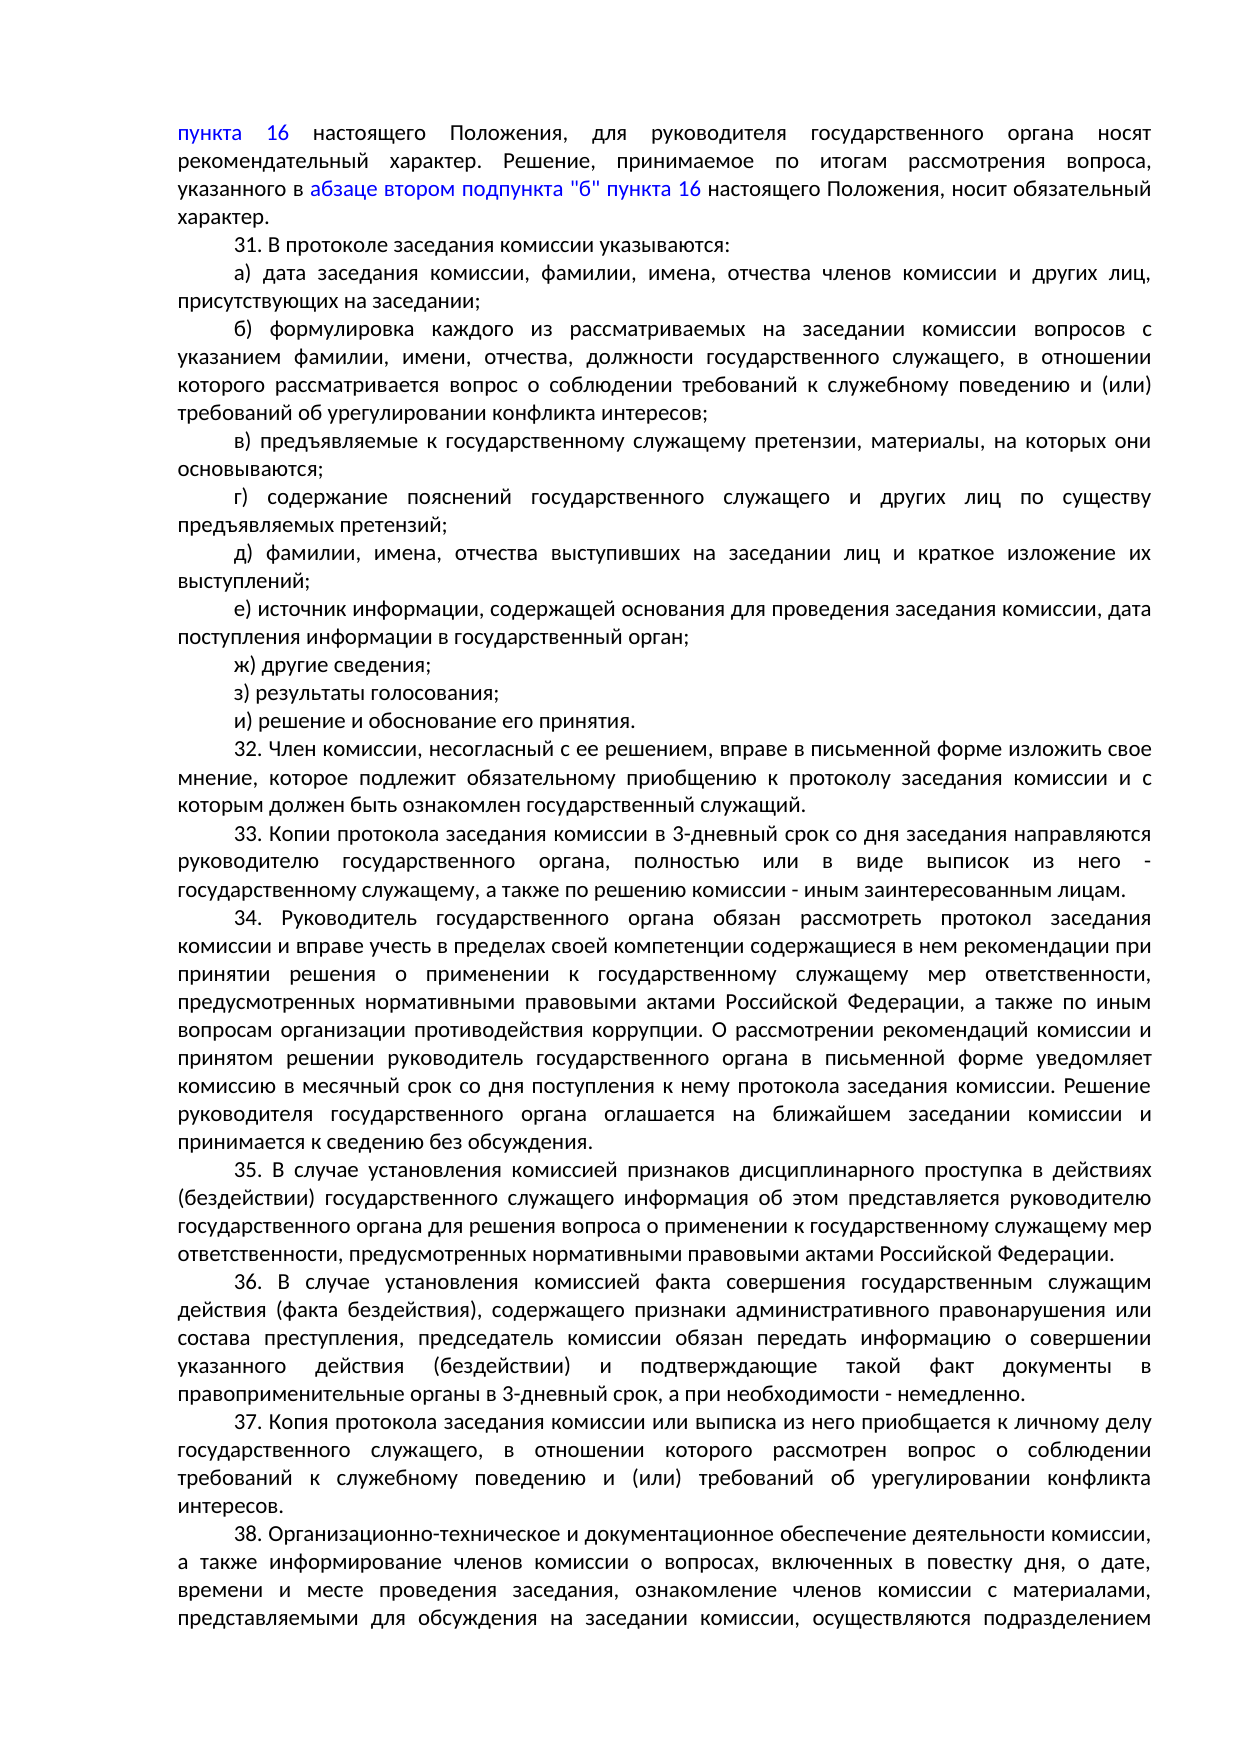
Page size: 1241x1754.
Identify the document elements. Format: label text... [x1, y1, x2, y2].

text и) решение и обоснование его принятия. [177, 707, 1152, 734]
text б) формулировка каждого из рассматриваемых на заседании комиссии вопросов с указанием фамилии, имени, отчества, должности государственного служащего, в отношении которого рассматривается вопрос о соблюдении требований к служебному поведению и (или) требований об урегулировании конфликта интересов; [177, 314, 1152, 426]
text 32. Член комиссии, несогласный с ее решением, вправе в письменной форме изложить свое мнение, которое подлежит обязательному приобщению к протоколу заседания комиссии и с которым должен быть ознакомлен государственный служащий. [177, 734, 1152, 819]
text а) дата заседания комиссии, фамилии, имена, отчества членов комиссии и других лиц, присутствующих на заседании; [177, 258, 1152, 314]
text ж) другие сведения; [177, 651, 1152, 678]
text 34. Руководитель государственного органа обязан рассмотреть протокол заседания комиссии и вправе учесть в пределах своей компетенции содержащиеся в нем рекомендации при принятии решения о применении к государственному служащему мер ответственности, предусмотренных нормативными правовыми актами Российской Федерации, а также по иным вопросам организации противодействия коррупции. О рассмотрении рекомендаций комиссии и принятом решении руководитель государственного органа в письменной форме уведомляет комиссию в месячный срок со дня поступления к нему протокола заседания комиссии. Решение руководителя государственного органа оглашается на ближайшем заседании комиссии и принимается к сведению без обсуждения. [177, 903, 1152, 1155]
text д) фамилии, имена, отчества выступивших на заседании лиц и краткое изложение их выступлений; [177, 538, 1152, 594]
text з) результаты голосования; [177, 678, 1152, 707]
text 37. Копия протокола заседания комиссии или выписка из него приобщается к личному делу государственного служащего, в отношении которого рассмотрен вопрос о соблюдении требований к служебному поведению и (или) требований об урегулировании конфликта интересов. [177, 1407, 1152, 1519]
text г) содержание пояснений государственного служащего и других лиц по существу предъявляемых претензий; [177, 482, 1152, 538]
text 35. В случае установления комиссией признаков дисциплинарного проступка в действиях (бездействии) государственного служащего информация об этом представляется руководителю государственного органа для решения вопроса о применении к государственному служащему мер ответственности, предусмотренных нормативными правовыми актами Российской Федерации. [177, 1155, 1152, 1267]
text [177, 1519, 1152, 1631]
text в) предъявляемые к государственному служащему претензии, материалы, на которых они основываются; [177, 426, 1152, 482]
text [177, 118, 1152, 230]
text 31. В протоколе заседания комиссии указываются: [177, 230, 1152, 258]
text е) источник информации, содержащей основания для проведения заседания комиссии, дата поступления информации в государственный орган; [177, 594, 1152, 651]
text 36. В случае установления комиссией факта совершения государственным служащим действия (факта бездействия), содержащего признаки административного правонарушения или состава преступления, председатель комиссии обязан передать информацию о совершении указанного действия (бездействии) и подтверждающие такой факт документы в правоприменительные органы в 3-дневный срок, а при необходимости - немедленно. [177, 1267, 1152, 1407]
text 33. Копии протокола заседания комиссии в 3-дневный срок со дня заседания направляются руководителю государственного органа, полностью или в виде выписок из него - государственному служащему, а также по решению комиссии - иным заинтересованным лицам. [177, 819, 1152, 903]
